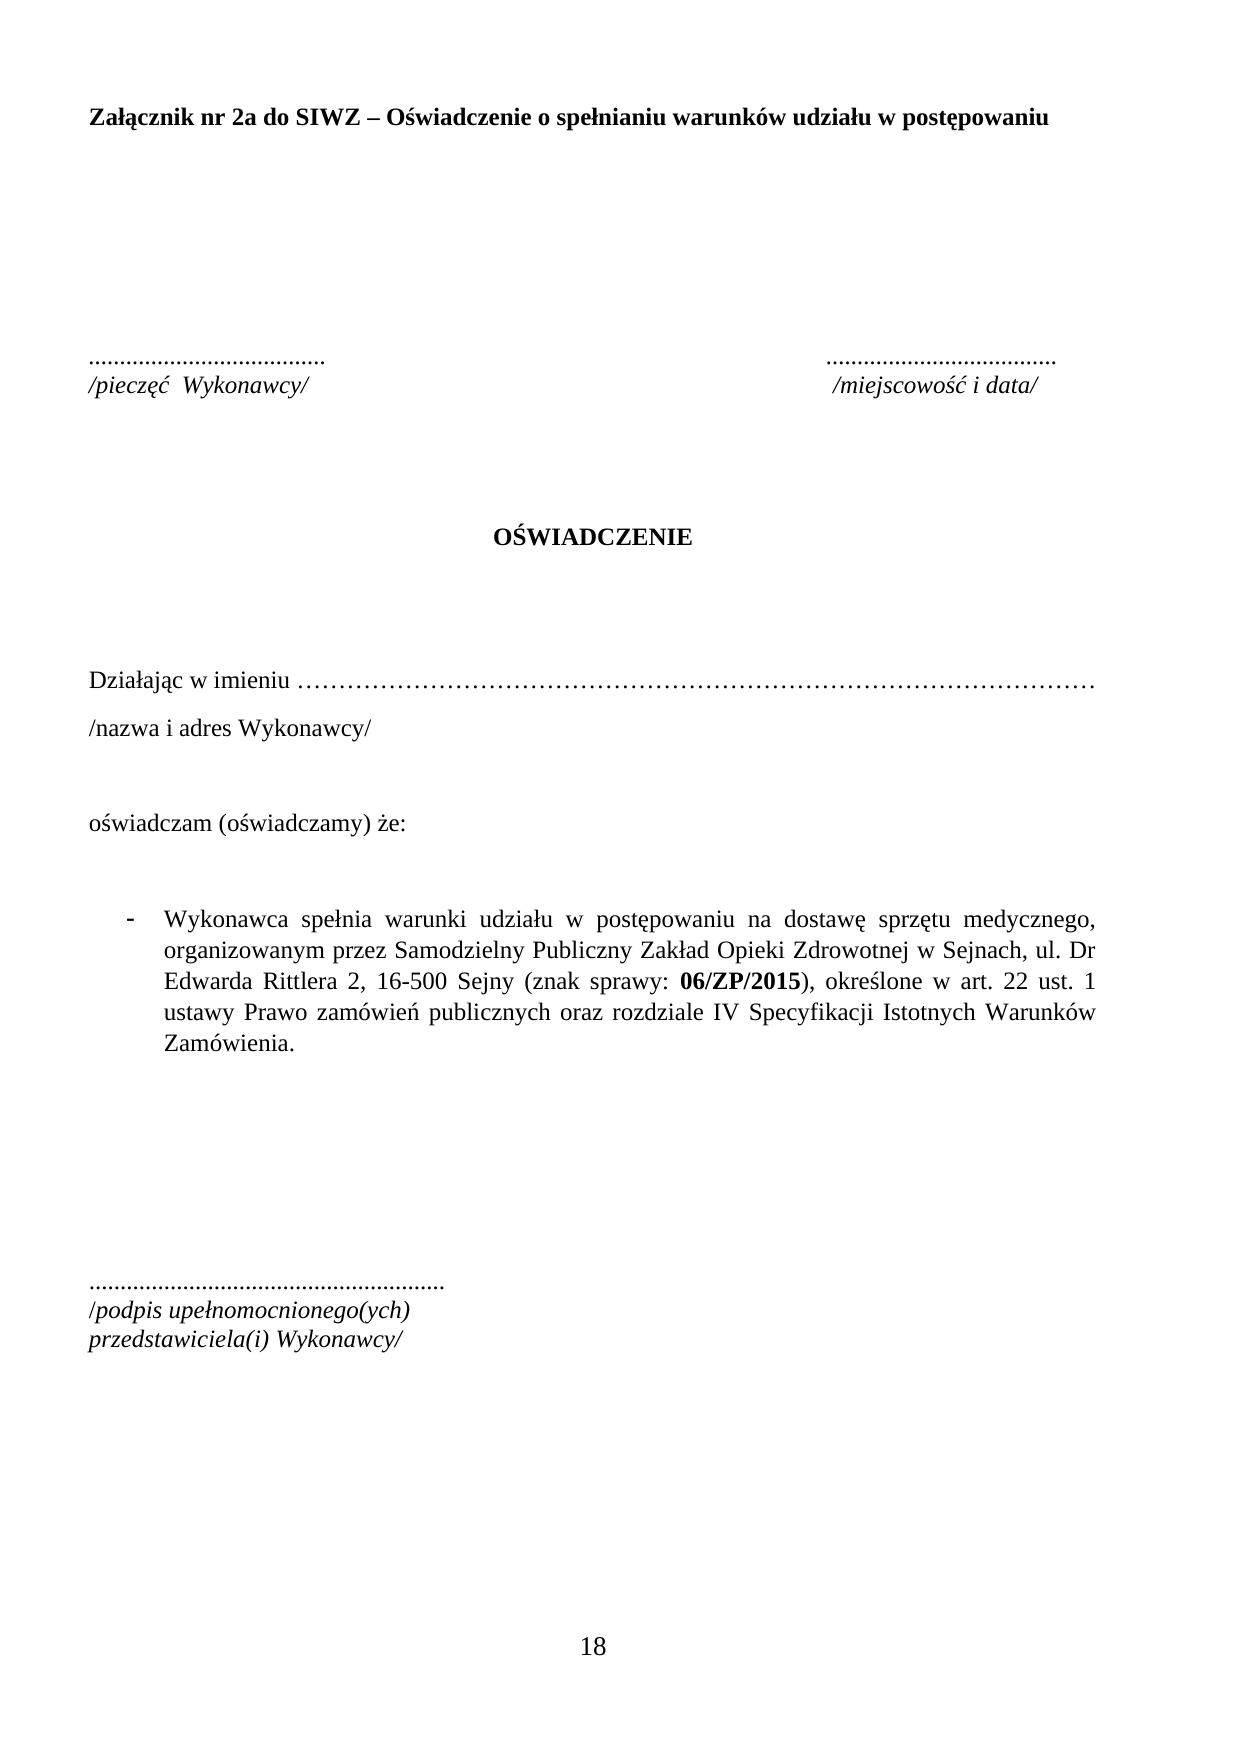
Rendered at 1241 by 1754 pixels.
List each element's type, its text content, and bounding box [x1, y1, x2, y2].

text ...................................... ..................................... [89, 341, 1097, 370]
text /podpis upełnomocnionego(ych) [89, 1295, 1097, 1324]
text /nazwa i adres Wykonawcy/ [89, 713, 1097, 742]
text Załącznik nr 2a do SIWZ – Oświadczenie o spełnianiu warunków udziału w postępowaniu [89, 102, 1097, 131]
text przedstawiciela(i) Wykonawcy/ [89, 1324, 1097, 1353]
list Wykonawca spełnia warunki udziału w postępowaniu na dostawę sprzętu medycznego, organizowanym przez Samodzielny Publiczny Zakład Opieki Zdrowotnej w Sejnach, ul. Dr Edwarda Rittlera 2, 16-500 Sejny (znak sprawy: 06/ZP/2015), określone w art. 22 ust. 1 ustawy Prawo zamówień publicznych oraz rozdziale IV Specyfikacji Istotnych Warunków Zamówienia. [126, 904, 1097, 1057]
text ......................................................... [89, 1266, 1097, 1295]
text Działając w imieniu …………………………………………………………………………………… [89, 665, 1097, 694]
text OŚWIADCZENIE [89, 522, 1097, 551]
text oświadczam (oświadczamy) że: [89, 808, 1097, 837]
text /pieczęć Wykonawcy/ /miejscowość i data/ [89, 370, 1097, 398]
